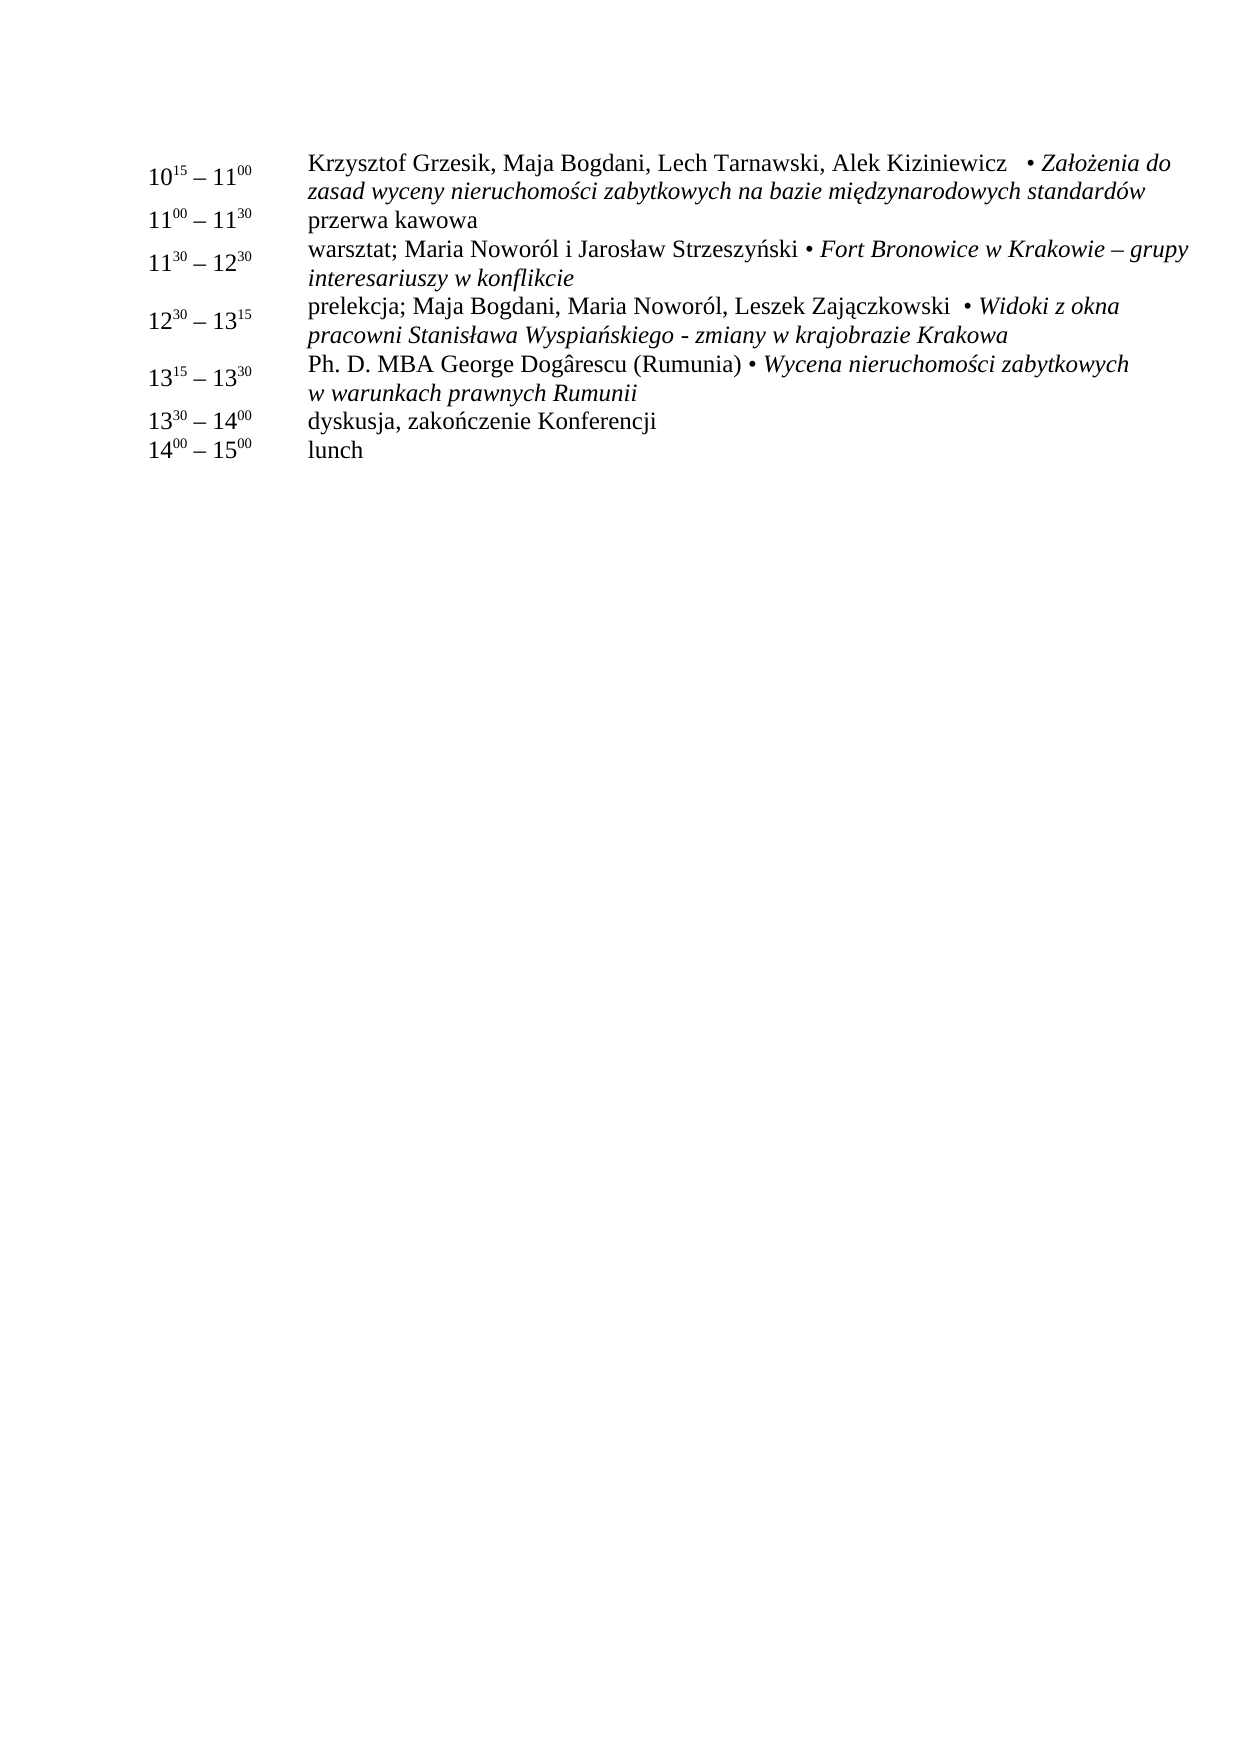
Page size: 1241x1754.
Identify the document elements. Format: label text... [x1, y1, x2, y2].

table_cell prelekcja; Maja Bogdani, Maria Noworól, Leszek Zajączkowski • Widoki z okna pracowni Stanisława Wyspiańskiego - zmiany w krajobrazie Krakowa [308, 291, 1212, 349]
table_cell 1315 – 1330 [148, 349, 308, 406]
table_cell warsztat; Maria Noworól i Jarosław Strzeszyński • Fort Bronowice w Krakowie – grupy interesariuszy w konflikcie [308, 234, 1212, 291]
table_cell 1400 – 1500 [148, 435, 308, 464]
table_cell przerwa kawowa [308, 205, 1212, 234]
table_cell lunch [308, 435, 1212, 464]
table_cell dyskusja, zakończenie Konferencji [308, 406, 1212, 435]
table_cell 1130 – 1230 [148, 234, 308, 291]
table_cell 1015 – 1100 [148, 148, 308, 205]
table_cell 1100 – 1130 [148, 205, 308, 234]
table_cell Krzysztof Grzesik, Maja Bogdani, Lech Tarnawski, Alek Kiziniewicz • Założenia do zasad wyceny nieruchomości zabytkowych na bazie międzynarodowych standardów [308, 148, 1212, 205]
table_cell 1330 – 1400 [148, 406, 308, 435]
table_cell 1230 – 1315 [148, 291, 308, 349]
table_cell Ph. D. MBA George Dogârescu (Rumunia) • Wycena nieruchomości zabytkowych w warunkach prawnych Rumunii [308, 349, 1212, 406]
